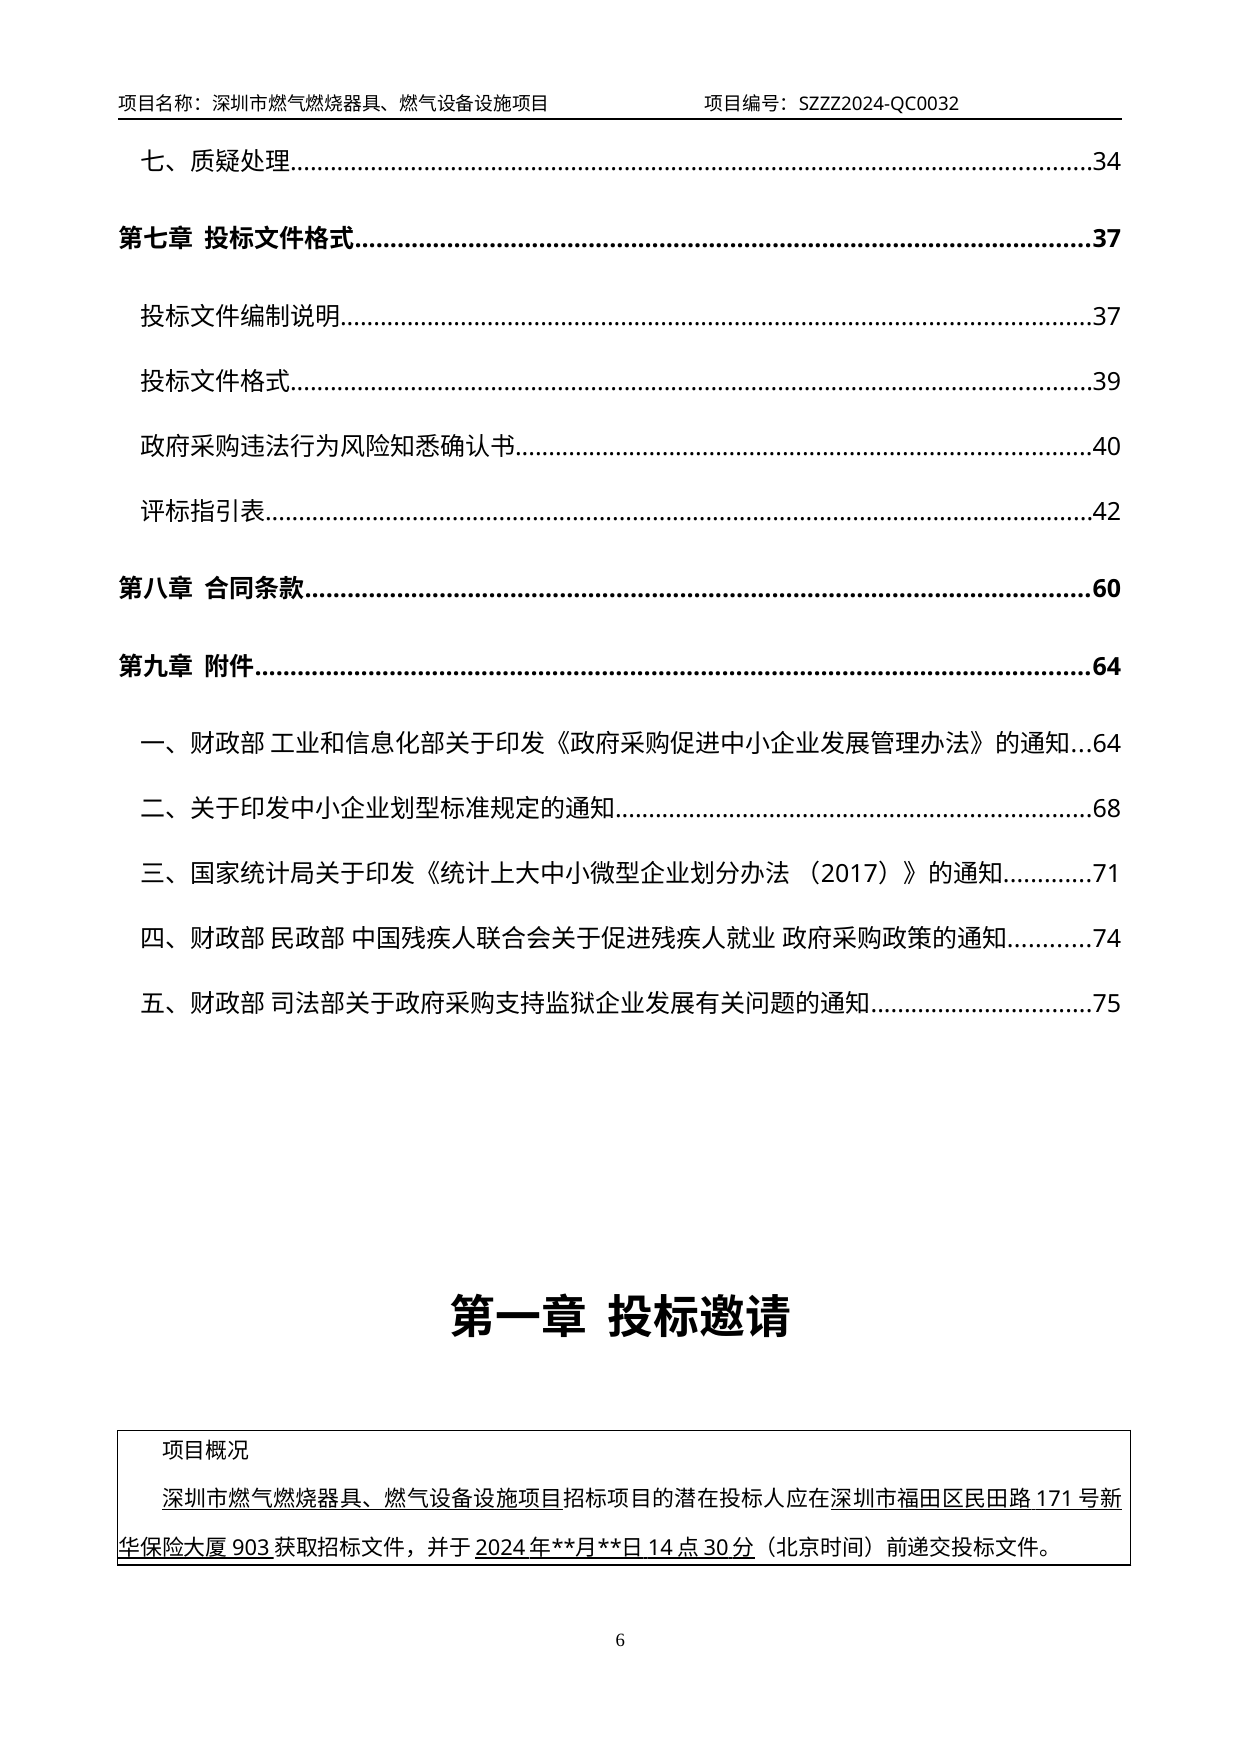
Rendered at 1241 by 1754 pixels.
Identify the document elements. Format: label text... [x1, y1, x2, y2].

text 深圳市燃气燃烧器具、燃气设备设施项目招标项目的潜在投标人应在深圳市福田区民田路171号新华保险大厦903获取招标文件，并于2024年**月**日14点30分（北京时间）前递交投标文件。 [118, 1478, 1130, 1564]
text 项目概况 [118, 1431, 1130, 1465]
subtitle 第一章 投标邀请 [118, 1265, 1122, 1362]
